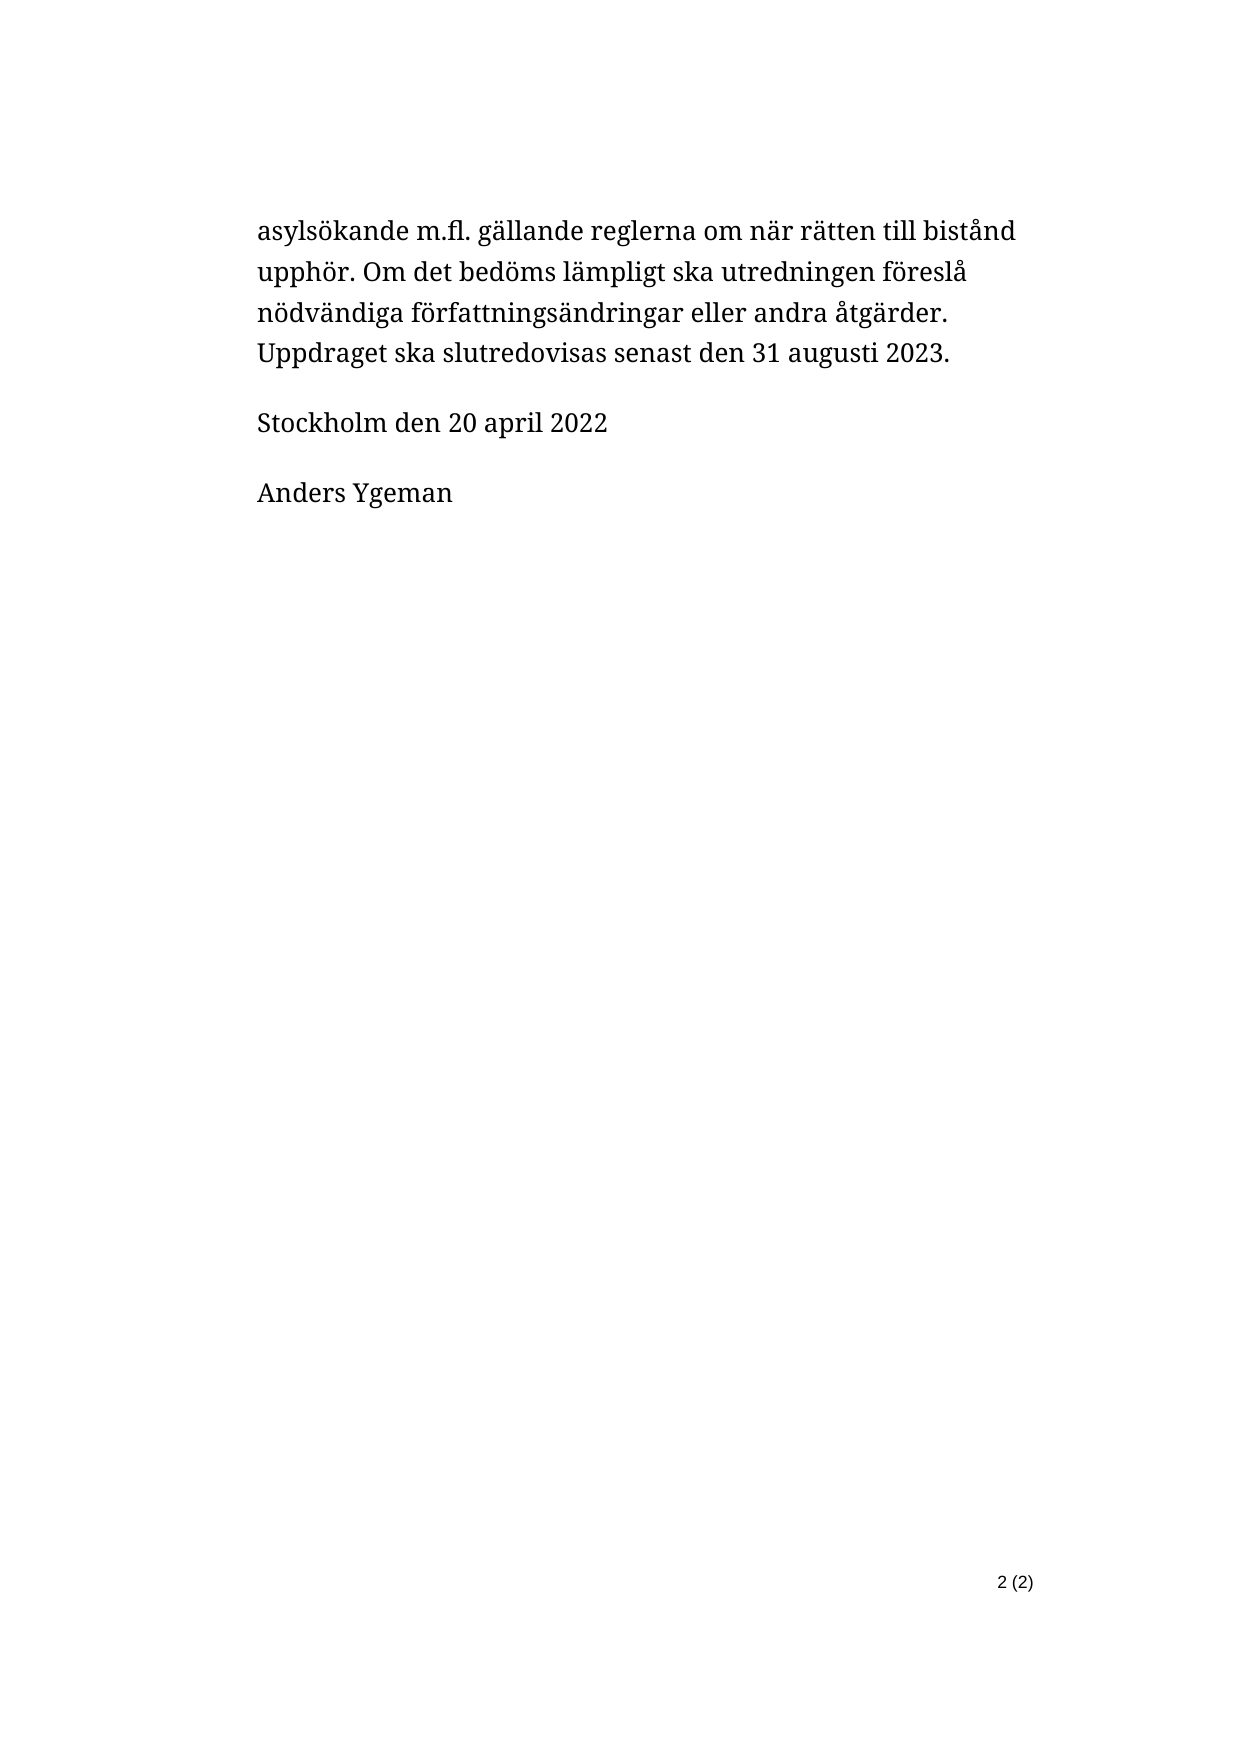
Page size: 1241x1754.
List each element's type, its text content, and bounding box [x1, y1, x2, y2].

text Stockholm den [257, 405, 1033, 441]
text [257, 213, 1033, 371]
text Anders Ygeman [257, 475, 1033, 511]
